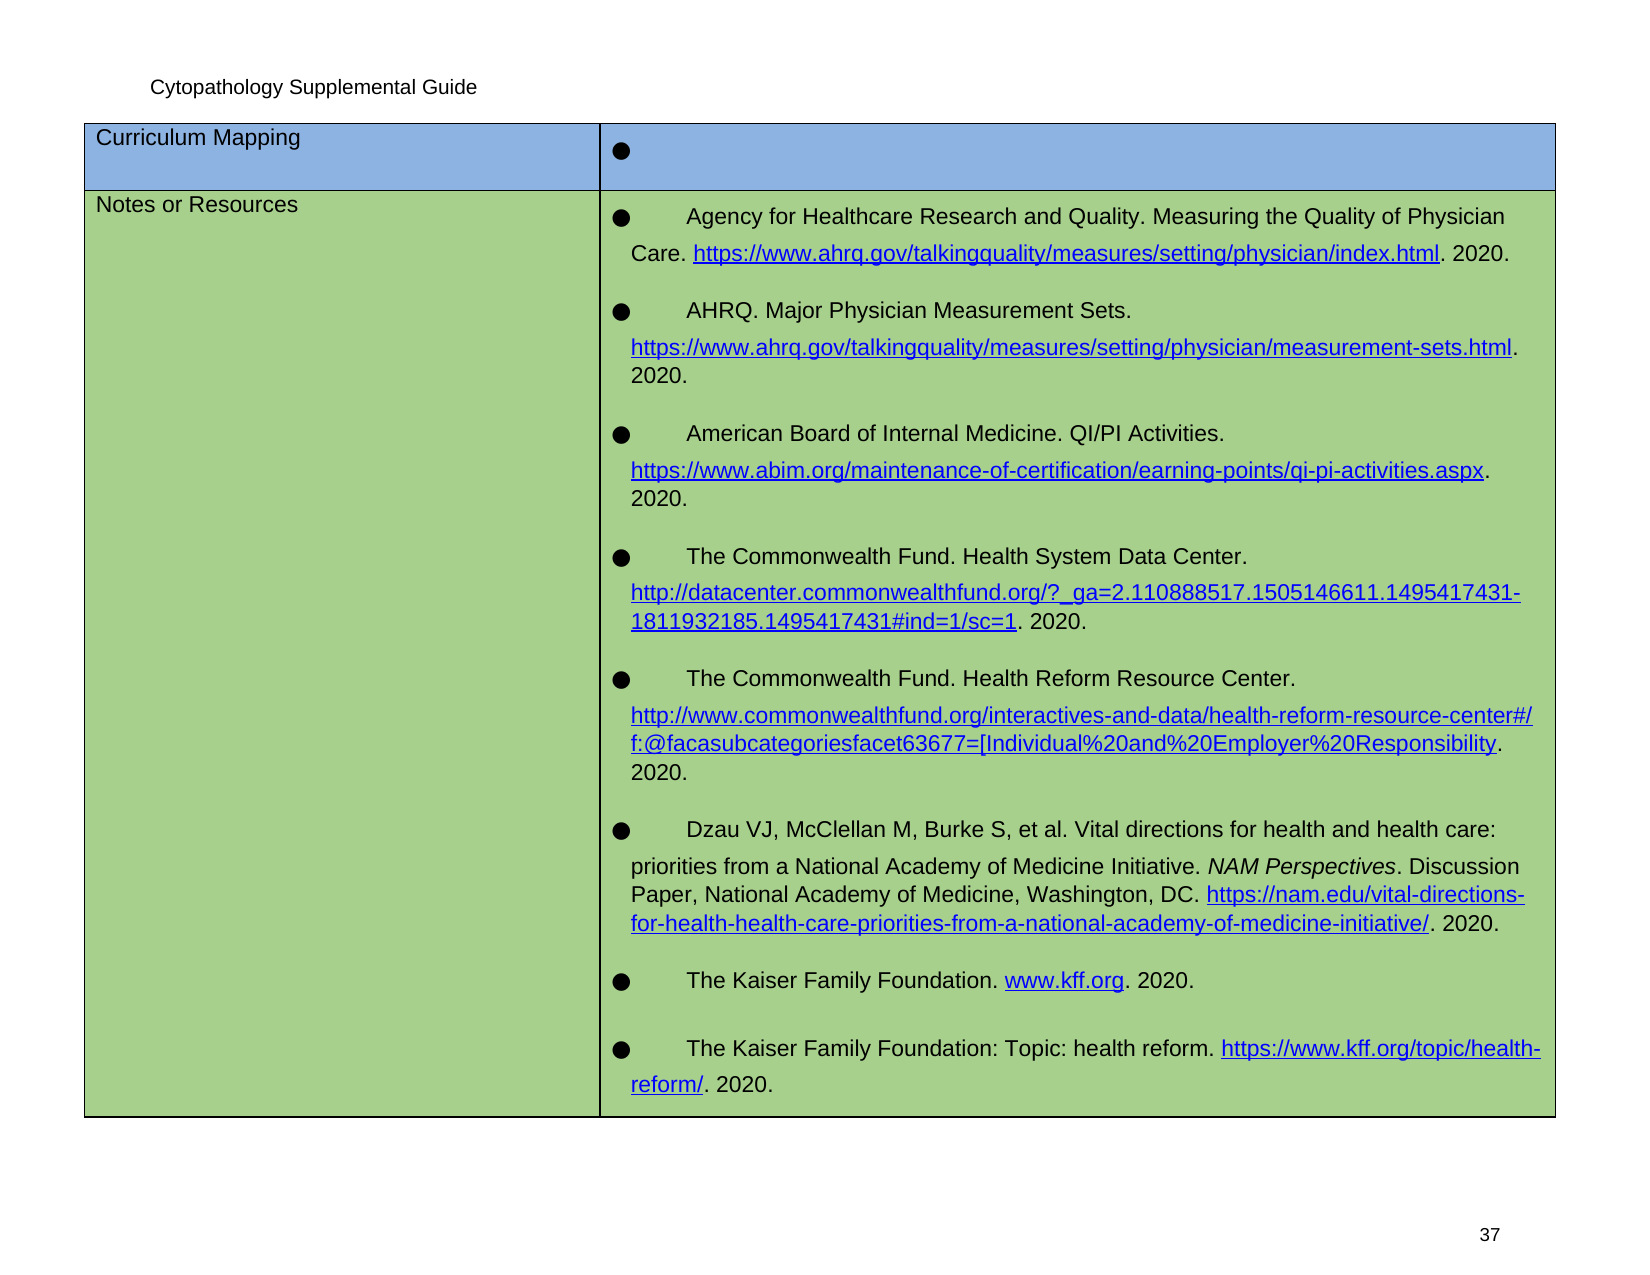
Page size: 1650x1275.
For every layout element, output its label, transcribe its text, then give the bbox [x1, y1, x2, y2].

table_cell [601, 124, 1555, 190]
table_cell Curriculum Mapping [85, 124, 599, 190]
table_cell Notes or Resources [85, 191, 599, 1116]
table_cell Agency for Healthcare Research and Quality. Measuring the Quality of Physician Care. https://www.ahrq.gov/talkingquality/measures/setting/physician/index.html. 2020. AHRQ. Major Physician Measurement Sets. https://www.ahrq.gov/talkingquality/measures/setting/physician/measurement-sets.html. 2020. American Board of Internal Medicine. QI/PI Activities. https://www.abim.org/maintenance-of-certification/earning-points/qi-pi-activities.aspx. 2020. The Commonwealth Fund. Health System Data Center. http://datacenter.commonwealthfund.org/?_ga=2.110888517.1505146611.1495417431-1811932185.1495417431#ind=1/sc=1. 2020. The Commonwealth Fund. Health Reform Resource Center. http://www.commonwealthfund.org/interactives-and-data/health-reform-resource-center#/f:@facasubcategoriesfacet63677=[Individual%20and%20Employer%20Responsibility. 2020. Dzau VJ, McClellan M, Burke S, et al. Vital directions for health and health care: priorities from a National Academy of Medicine Initiative. NAM Perspectives. Discussion Paper, National Academy of Medicine, Washington, DC. https://nam.edu/vital-directions-for-health-health-care-priorities-from-a-national-academy-of-medicine-initiative/. 2020. The Kaiser Family Foundation. www.kff.org. 2020. The Kaiser Family Foundation: Topic: health reform. https://www.kff.org/topic/health-reform/. 2020. [601, 191, 1555, 1116]
